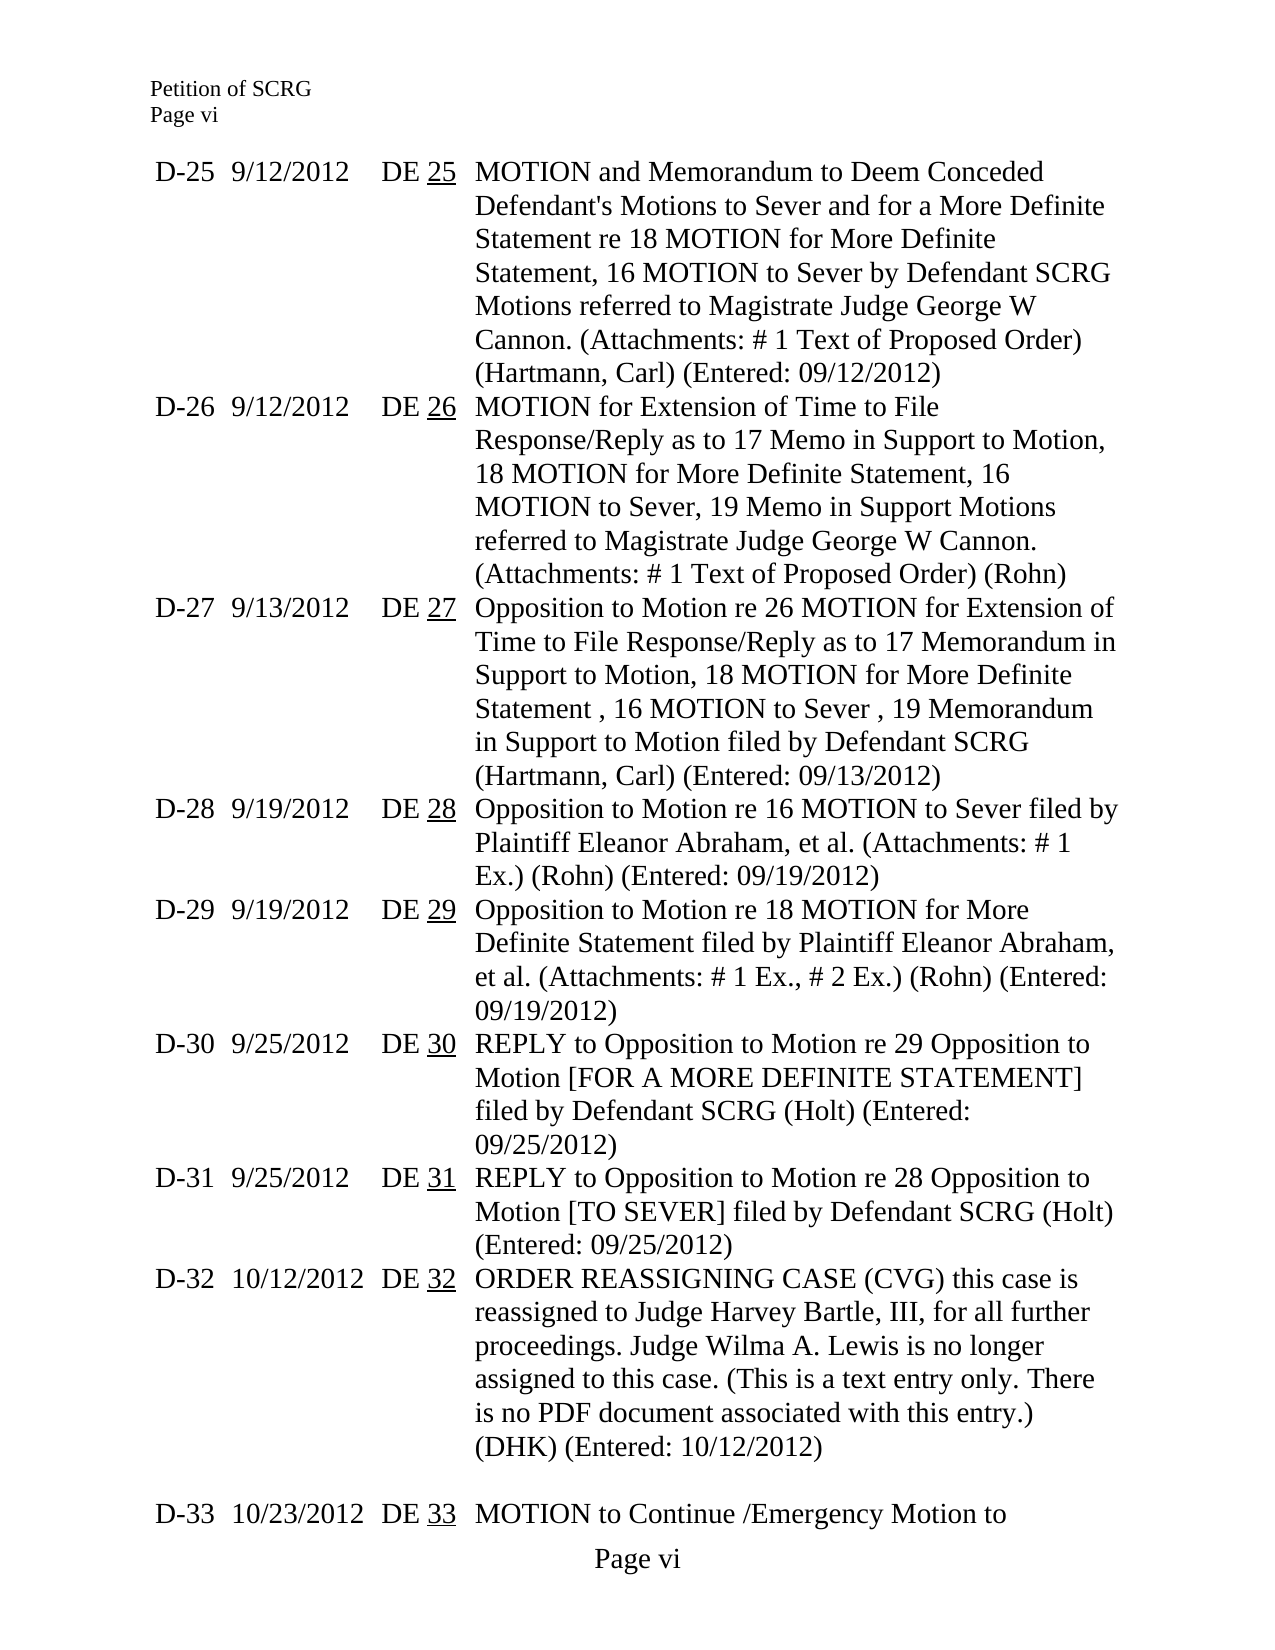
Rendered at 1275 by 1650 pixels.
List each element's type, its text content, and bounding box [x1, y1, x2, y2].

table_cell D-28 [155, 791, 231, 892]
table_header 9/12/2012 [231, 154, 381, 389]
table_header MOTION and Memorandum to Deem Conceded Defendant's Motions to Sever and for a More Definite Statement re 18 MOTION for More Definite Statement, 16 MOTION to Sever by Defendant SCRG Motions referred to Magistrate Judge George W Cannon. (Attachments: # 1 Text of Proposed Order) (Hartmann, Carl) (Entered: 09/12/2012) [475, 154, 1120, 389]
table_cell 10/12/2012 [231, 1261, 381, 1496]
table_cell DE 28 [381, 791, 474, 892]
table_cell REPLY to Opposition to Motion re 29 Opposition to Motion [FOR A MORE DEFINITE STATEMENT] filed by Defendant SCRG (Holt) (Entered: 09/25/2012) [475, 1026, 1120, 1160]
table_cell DE 32 [381, 1261, 474, 1496]
table_cell DE 30 [381, 1026, 474, 1160]
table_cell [475, 1496, 1120, 1537]
table_cell DE 33 [381, 1496, 474, 1537]
table_cell D-30 [155, 1026, 231, 1160]
table_cell DE 29 [381, 892, 474, 1026]
table_header D-25 [155, 154, 231, 389]
table_cell DE 31 [381, 1160, 474, 1261]
table_cell 9/25/2012 [231, 1160, 381, 1261]
table_cell D-29 [155, 892, 231, 1026]
table_cell Opposition to Motion re 16 MOTION to Sever filed by Plaintiff Eleanor Abraham, et al. (Attachments: # 1 Ex.) (Rohn) (Entered: 09/19/2012) [475, 791, 1120, 892]
table_cell REPLY to Opposition to Motion re 28 Opposition to Motion [TO SEVER] filed by Defendant SCRG (Holt) (Entered: 09/25/2012) [475, 1160, 1120, 1261]
table_cell DE 26 [381, 389, 474, 590]
table_cell Opposition to Motion re 26 MOTION for Extension of Time to File Response/Reply as to 17 Memorandum in Support to Motion, 18 MOTION for More Definite Statement , 16 MOTION to Sever , 19 Memorandum in Support to Motion filed by Defendant SCRG (Hartmann, Carl) (Entered: 09/13/2012) [475, 590, 1120, 791]
table_cell DE 27 [381, 590, 474, 791]
table_cell ORDER REASSIGNING CASE (CVG) this case is reassigned to Judge Harvey Bartle, III, for all further proceedings. Judge Wilma A. Lewis is no longer assigned to this case. (This is a text entry only. There is no PDF document associated with this entry.) (DHK) (Entered: 10/12/2012) [475, 1261, 1120, 1496]
table_cell 9/12/2012 [231, 389, 381, 590]
table_cell D-26 [155, 389, 231, 590]
table_cell 9/13/2012 [231, 590, 381, 791]
table_cell D-31 [155, 1160, 231, 1261]
table_cell 9/19/2012 [231, 791, 381, 892]
table_cell D-27 [155, 590, 231, 791]
table_cell 9/25/2012 [231, 1026, 381, 1160]
table_cell MOTION for Extension of Time to File Response/Reply as to 17 Memo in Support to Motion, 18 MOTION for More Definite Statement, 16 MOTION to Sever, 19 Memo in Support Motions referred to Magistrate Judge George W Cannon. (Attachments: # 1 Text of Proposed Order) (Rohn) [475, 389, 1120, 590]
table_cell D-32 [155, 1261, 231, 1496]
table_cell 9/19/2012 [231, 892, 381, 1026]
table_cell D-33 [155, 1496, 231, 1537]
table_header DE 25 [381, 154, 474, 389]
table_cell 10/23/2012 [231, 1496, 381, 1537]
table_cell Opposition to Motion re 18 MOTION for More Definite Statement filed by Plaintiff Eleanor Abraham, et al. (Attachments: # 1 Ex., # 2 Ex.) (Rohn) (Entered: 09/19/2012) [475, 892, 1120, 1026]
